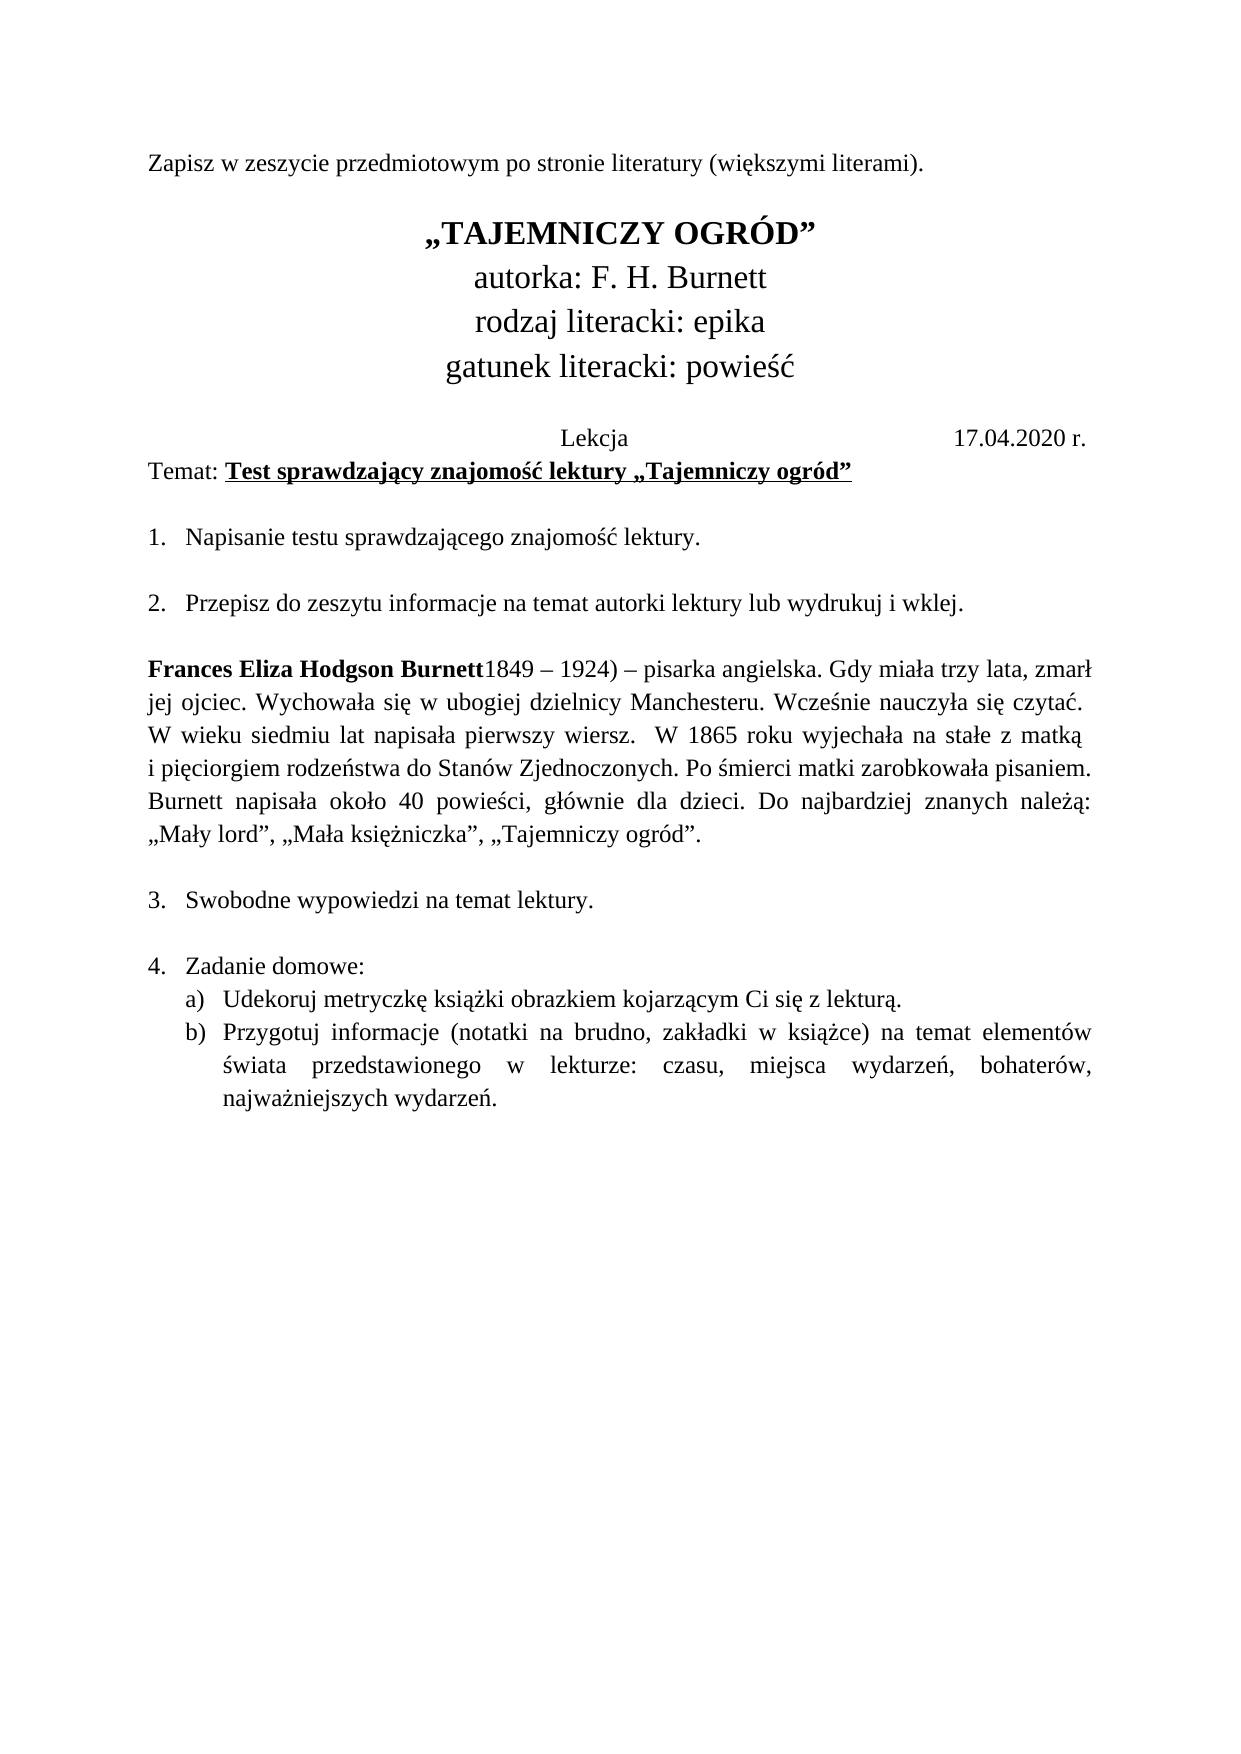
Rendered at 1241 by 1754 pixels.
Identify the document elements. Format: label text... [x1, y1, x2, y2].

text Lekcja 17.04.2020 r. [148, 423, 1093, 452]
list Napisanie testu sprawdzającego znajomość lektury. [148, 522, 1093, 551]
list Udekoruj metryczkę książki obrazkiem kojarzącym Ci się z lekturą. [185, 984, 1093, 1013]
text Zapisz w zeszycie przedmiotowym po stronie literatury (większymi literami). [148, 148, 1093, 176]
list Swobodne wypowiedzi na temat lektury. [148, 885, 1093, 914]
list Przygotuj informacje (notatki na brudno, zakładki w książce) na temat elementów świata przedstawionego w lekturze: czasu, miejsca wydarzeń, bohaterów, najważniejszych wydarzeń. [185, 1017, 1093, 1112]
text rodzaj literacki: epika [148, 302, 1093, 340]
text „TAJEMNICZY OGRÓD” [148, 214, 1093, 252]
text autorka: F. H. Burnett [148, 258, 1093, 296]
text gatunek literacki: powieść [148, 346, 1093, 384]
text Temat: Test sprawdzający znajomość lektury „Tajemniczy ogród” [148, 456, 1093, 485]
text Frances Eliza Hodgson Burnett1849 – 1924) – pisarka angielska. Gdy miała trzy lata, zmarł jej ojciec. Wychowała się w ubogiej dzielnicy Manchesteru. Wcześnie nauczyła się czytać. W wieku siedmiu lat napisała pierwszy wiersz. W 1865 roku wyjechała na stałe z matką i pięciorgiem rodzeństwa do Stanów Zjednoczonych. Po śmierci matki zarobkowała pisaniem. Burnett napisała około 40 powieści, głównie dla dzieci. Do najbardziej znanych należą: „Mały lord”, „Mała księżniczka”, „Tajemniczy ogród”. [148, 654, 1093, 848]
list Przepisz do zeszytu informacje na temat autorki lektury lub wydrukuj i wklej. [148, 588, 1093, 617]
list Zadanie domowe: [148, 951, 1093, 980]
